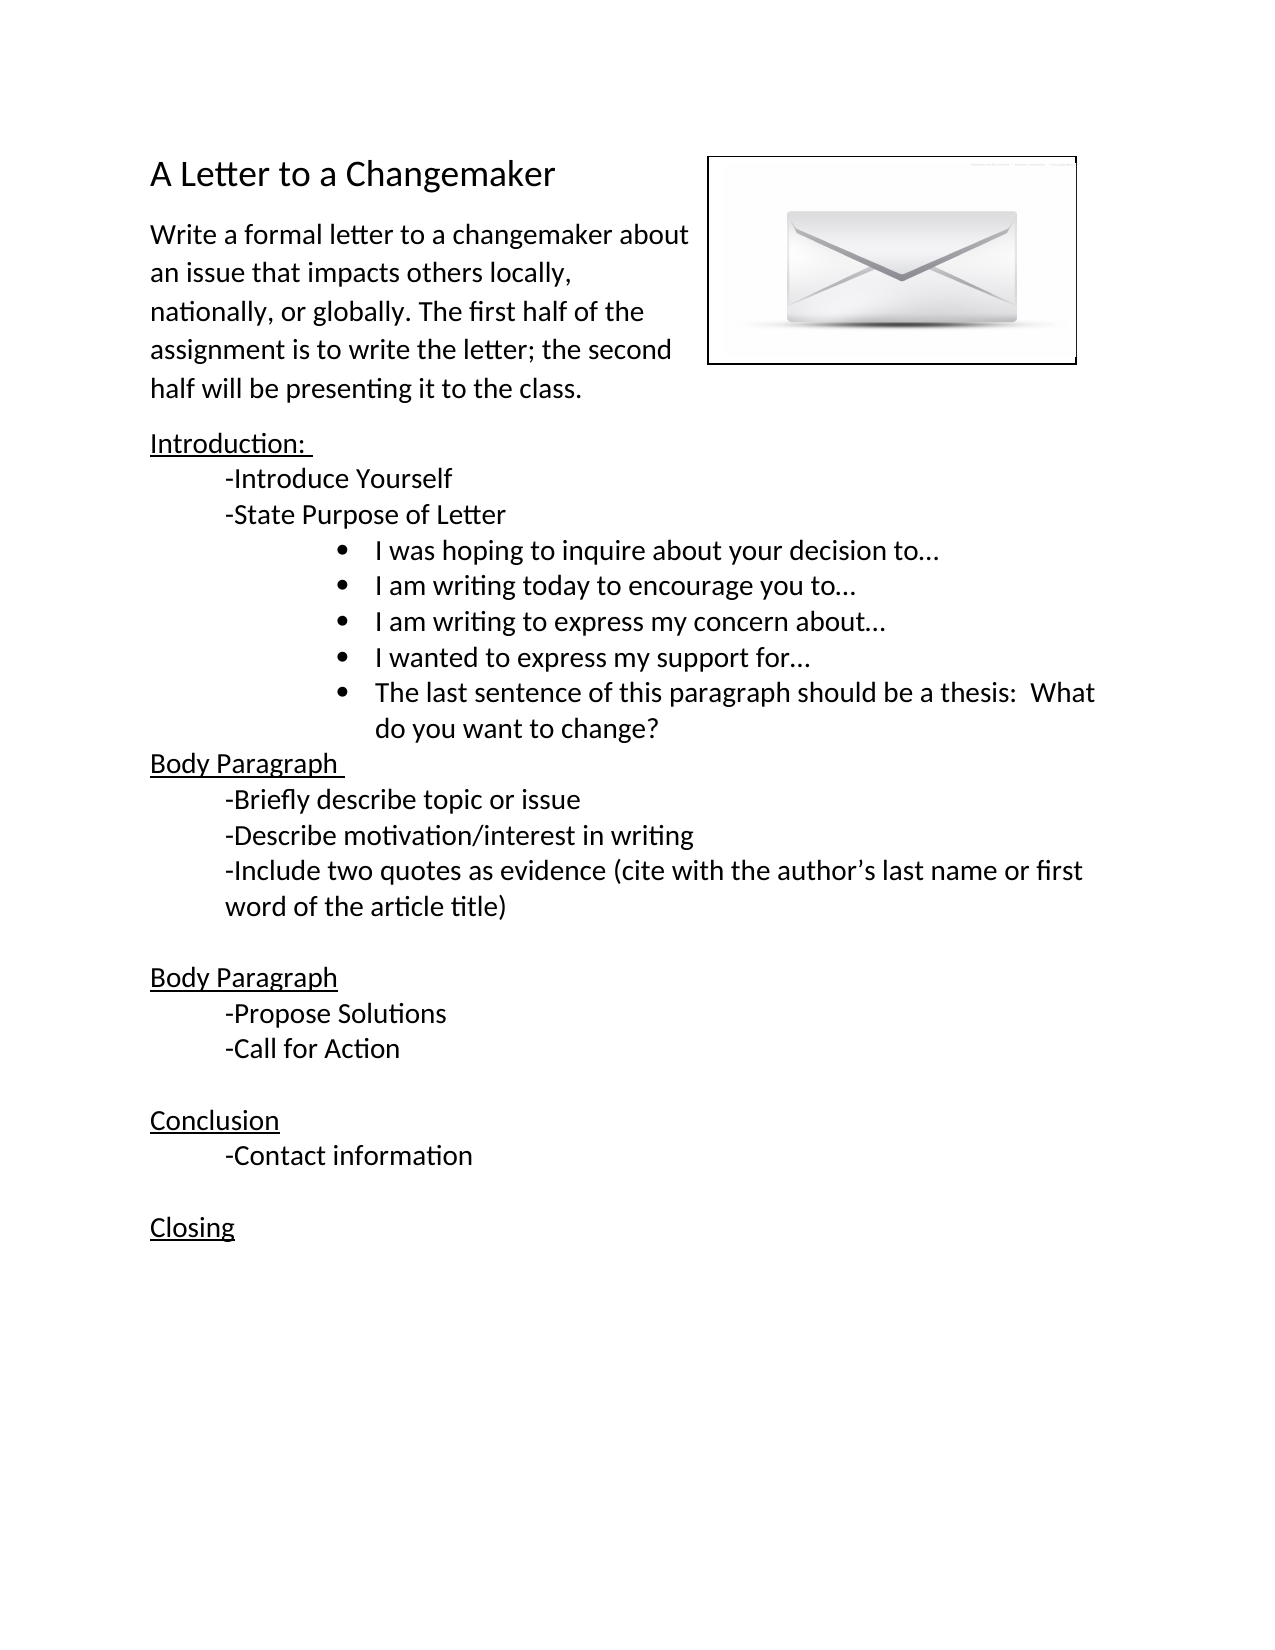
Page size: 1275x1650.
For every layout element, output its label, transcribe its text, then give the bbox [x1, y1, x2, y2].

text Closing [150, 1209, 1125, 1244]
text Body Paragraph [150, 746, 1125, 781]
text -Describe motivation/interest in writing [225, 817, 1125, 852]
text -Briefly describe topic or issue [225, 781, 1125, 817]
picture [723, 163, 1077, 357]
list I am writing today to encourage you to… [337, 567, 1125, 603]
text -Call for Action [150, 1031, 1125, 1066]
text -Include two quotes as evidence (cite with the author’s last name or first word of the article title) [225, 852, 1125, 924]
list I wanted to express my support for… [337, 639, 1125, 674]
text A Letter to a Changemaker [150, 150, 1125, 196]
text -Contact information [150, 1137, 1125, 1173]
text -Propose Solutions [150, 995, 1125, 1031]
list I was hoping to inquire about your decision to… [337, 532, 1125, 567]
text -Introduce Yourself [150, 461, 1125, 496]
text Body Paragraph [150, 959, 1125, 995]
text Write a formal letter to a changemaker about an issue that impacts others locally, nationally, or globally. The first half of the assignment is to write the letter; the second half will be presenting it to the class. [150, 216, 1125, 406]
text Introduction: [150, 425, 1125, 461]
text Conclusion [150, 1102, 1125, 1137]
list I am writing to express my concern about… [337, 603, 1125, 639]
list The last sentence of this paragraph should be a thesis: What do you want to change? [337, 674, 1125, 746]
text -State Purpose of Letter [150, 496, 1125, 532]
